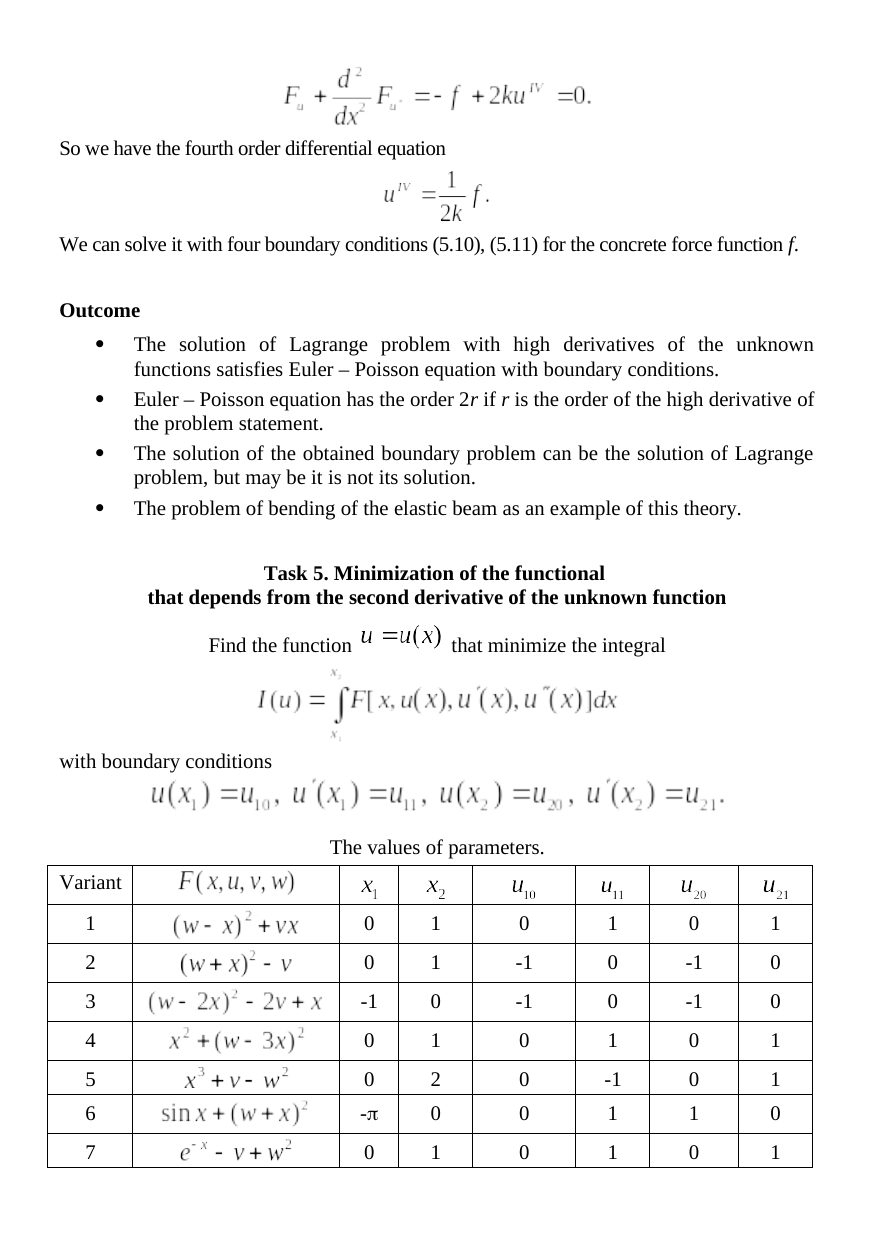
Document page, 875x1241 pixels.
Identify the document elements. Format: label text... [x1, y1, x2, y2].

table_cell 1 [48, 905, 132, 943]
table_cell 0 [340, 1022, 398, 1060]
table_cell 1 [576, 1095, 649, 1133]
table_cell [133, 1095, 339, 1133]
table_cell 1 [739, 1022, 812, 1060]
list The solution of the obtained boundary problem can be the solution of Lagrange problem, but may be it is not its solution. [96, 441, 815, 489]
table_cell 0 [650, 1134, 738, 1167]
table_cell 0 [739, 983, 812, 1021]
table_cell 0 [340, 905, 398, 943]
text So we have the fourth order differential equation [59, 135, 815, 159]
table_header [133, 866, 339, 904]
table_cell 0 [340, 1134, 398, 1167]
table_cell 1 [399, 1022, 472, 1060]
table_cell 1 [739, 1134, 812, 1167]
table_header [340, 866, 398, 904]
table_cell 0 [650, 1022, 738, 1060]
table_cell 0 [473, 905, 575, 943]
table_cell 5 [48, 1061, 132, 1094]
table_cell 2 [48, 944, 132, 982]
text The values of parameters. [59, 835, 815, 859]
table_header [650, 866, 738, 904]
table_cell 0 [340, 1061, 398, 1094]
table_cell -1 [650, 983, 738, 1021]
table_cell 1 [576, 1022, 649, 1060]
table_header [576, 866, 649, 904]
table_cell [133, 1134, 339, 1167]
table_cell 1 [576, 905, 649, 943]
table_cell 0 [399, 983, 472, 1021]
table_cell 1 [399, 905, 472, 943]
table_cell 2 [399, 1061, 472, 1094]
table_header Variant [48, 866, 132, 904]
table_cell 0 [576, 983, 649, 1021]
table_cell 6 [48, 1095, 132, 1133]
table_cell -1 [473, 983, 575, 1021]
table_cell -1 [650, 944, 738, 982]
table_cell 3 [48, 983, 132, 1021]
table_cell -1 [473, 944, 575, 982]
table_cell 0 [739, 944, 812, 982]
text with boundary conditions [59, 749, 815, 773]
table_cell 0 [473, 1134, 575, 1167]
table_cell 0 [650, 1061, 738, 1094]
table_cell 4 [48, 1022, 132, 1060]
table_cell 7 [48, 1134, 132, 1167]
table_cell [133, 1022, 339, 1060]
table_cell - [340, 1095, 398, 1133]
table_cell 1 [739, 1061, 812, 1094]
table_cell 0 [576, 944, 649, 982]
table_cell [133, 1061, 339, 1094]
table_header [739, 866, 812, 904]
table_cell 0 [473, 1061, 575, 1094]
table_cell 0 [473, 1022, 575, 1060]
list Euler – Poisson equation has the order 2r if r is the order of the high derivative of the problem statement. [96, 387, 815, 435]
table_cell 1 [576, 1134, 649, 1167]
table_cell [133, 983, 339, 1021]
list The solution of Lagrange problem with high derivatives of the unknown functions satisfies Euler – Poisson equation with boundary conditions. [96, 332, 815, 381]
list The problem of bending of the elastic beam as an example of this theory. [96, 496, 815, 519]
text We can solve it with four boundary conditions (5.10), (5.11) for the concrete force function f. [59, 232, 815, 256]
table_cell 1 [399, 1134, 472, 1167]
table_cell 1 [650, 1095, 738, 1133]
table_cell 0 [473, 1095, 575, 1133]
table_cell 0 [340, 944, 398, 982]
subtitle Task 5. Minimization of the functional that depends from the second derivative of the unknown function [59, 561, 815, 609]
table_cell 1 [739, 905, 812, 943]
table_cell -1 [576, 1061, 649, 1094]
table_cell 0 [739, 1095, 812, 1133]
text Find the function that minimize the integral [59, 620, 815, 749]
table_cell -1 [340, 983, 398, 1021]
table_cell 1 [399, 944, 472, 982]
table_header [473, 866, 575, 904]
table_cell 0 [399, 1095, 472, 1133]
table_cell [133, 905, 339, 943]
table_cell 0 [650, 905, 738, 943]
subtitle Outcome [59, 298, 815, 322]
table_header [399, 866, 472, 904]
table_cell [133, 944, 339, 982]
